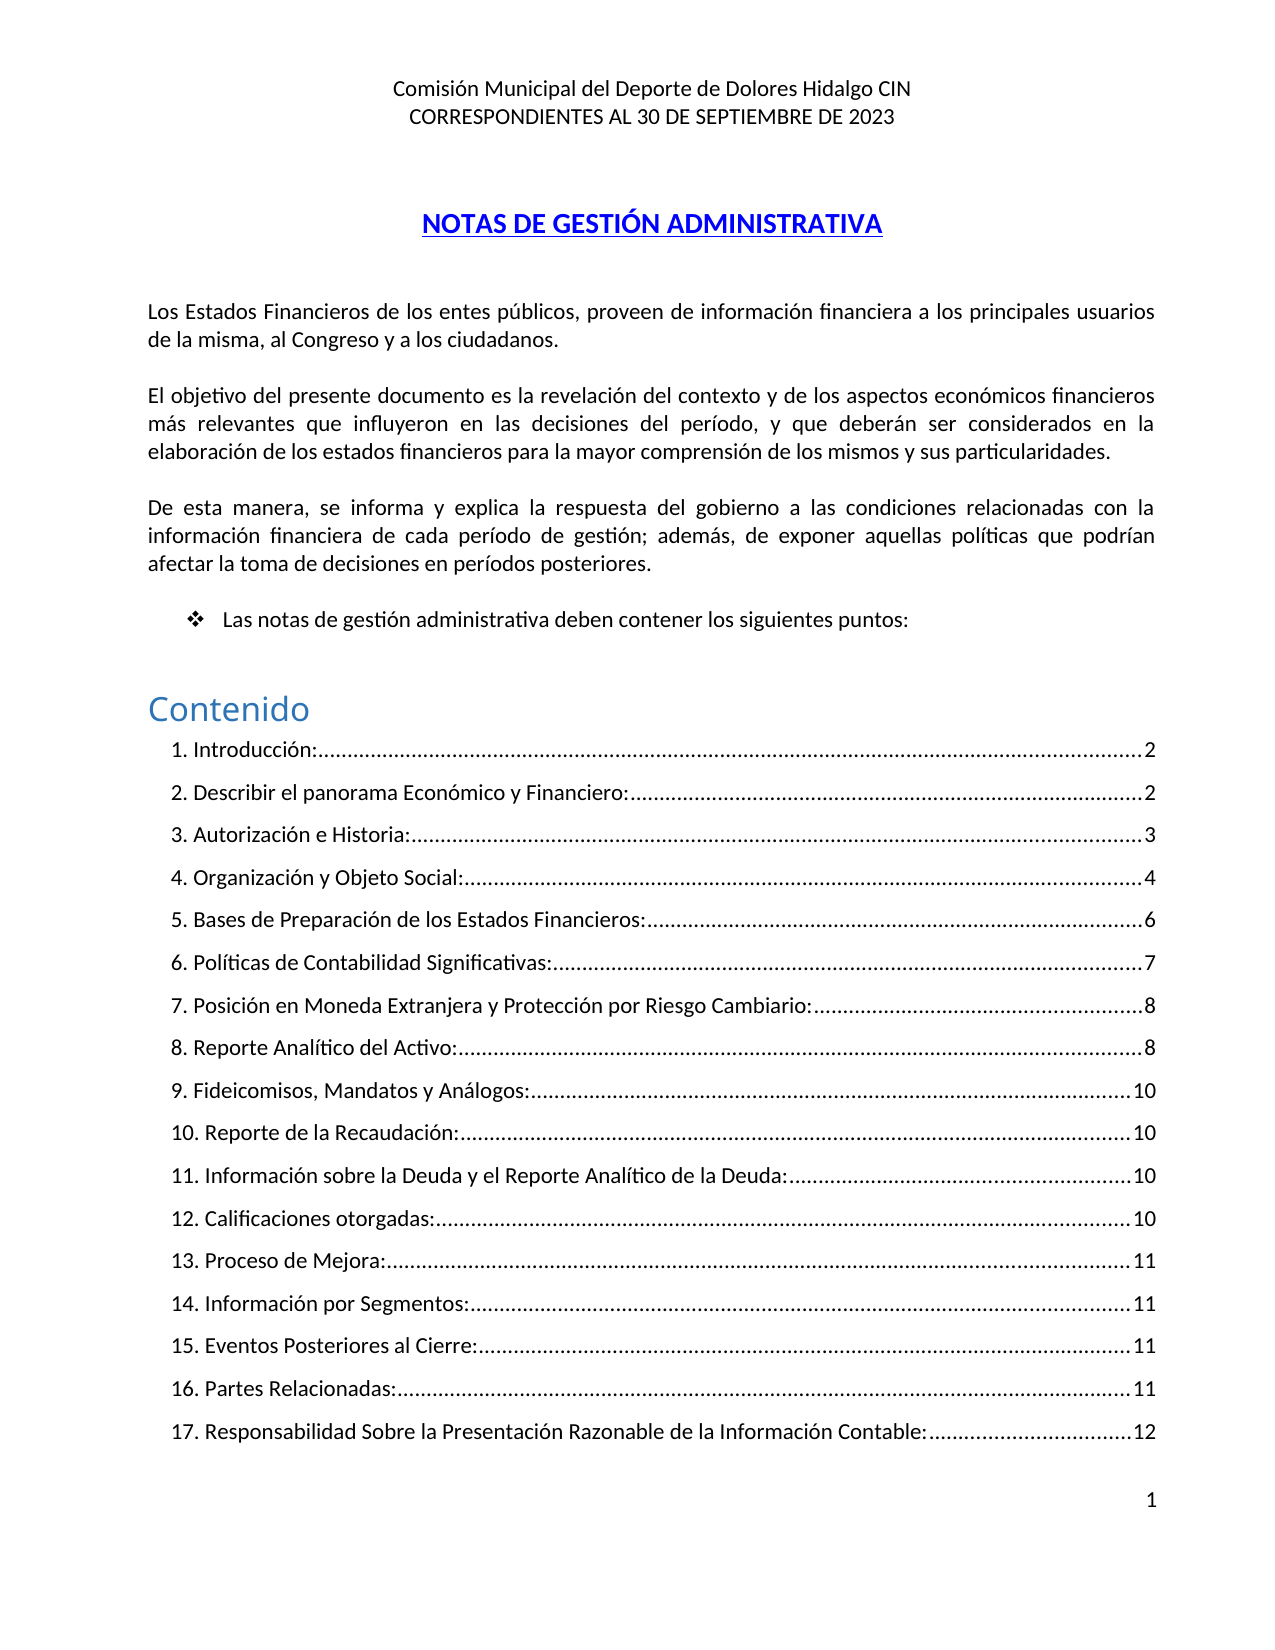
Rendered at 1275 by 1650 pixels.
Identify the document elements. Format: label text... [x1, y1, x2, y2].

text De esta manera, se informa y explica la respuesta del gobierno a las condiciones relacionadas con la información financiera de cada período de gestión; además, de exponer aquellas políticas que podrían afectar la toma de decisiones en períodos posteriores. [148, 493, 1157, 577]
text Los Estados Financieros de los entes públicos, proveen de información financiera a los principales usuarios de la misma, al Congreso y a los ciudadanos. [148, 297, 1157, 353]
list Las notas de gestión administrativa deben contener los siguientes puntos: [185, 605, 1157, 633]
text El objetivo del presente documento es la revelación del contexto y de los aspectos económicos financieros más relevantes que influyeron en las decisiones del período, y que deberán ser considerados en la elaboración de los estados financieros para la mayor comprensión de los mismos y sus particularidades. [148, 381, 1157, 465]
text NOTAS DE GESTIÓN ADMINISTRATIVA [148, 205, 1157, 241]
